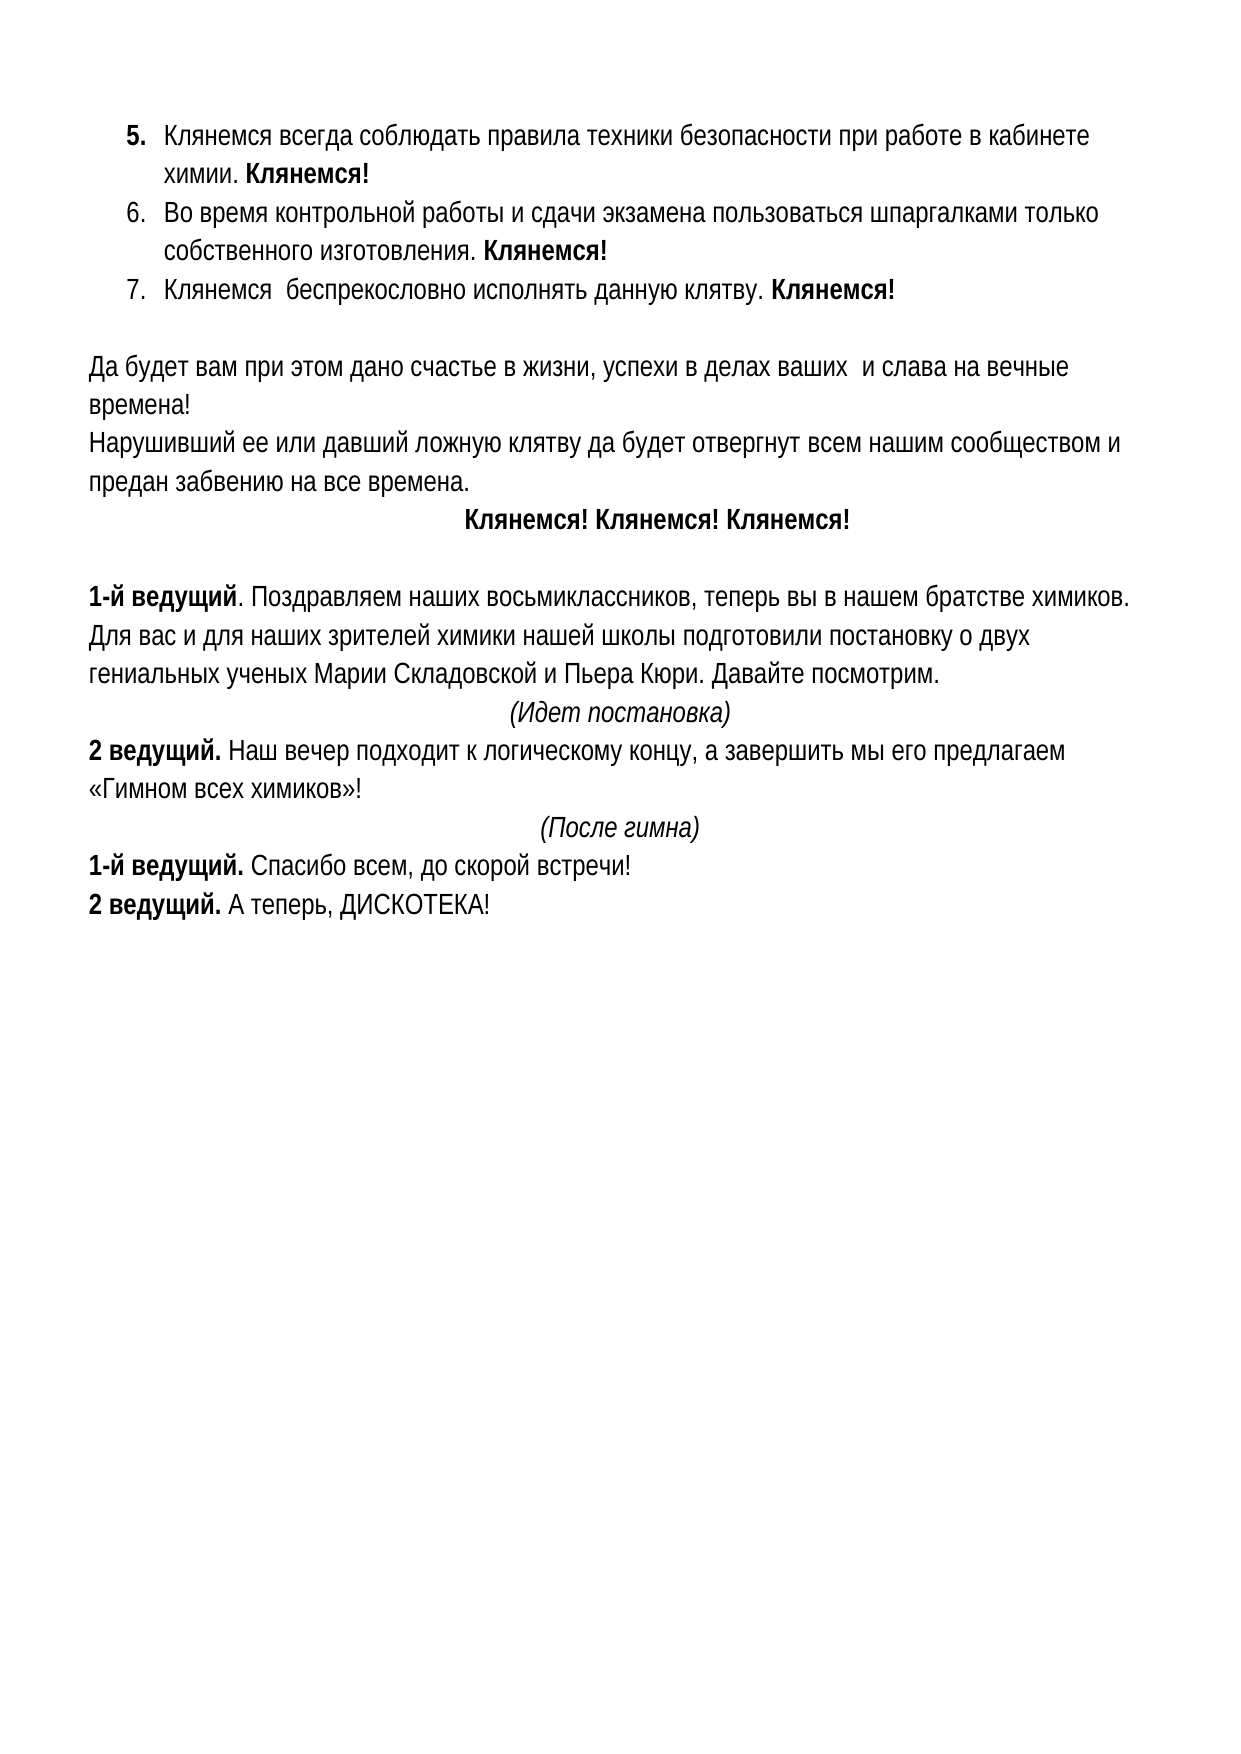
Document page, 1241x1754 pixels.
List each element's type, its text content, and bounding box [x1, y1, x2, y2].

list Во время контрольной работы и сдачи экзамена пользоваться шпаргалками только собственного изготовления. Клянемся! [126, 195, 1152, 267]
text 1-й ведущий. Поздравляем наших восьмиклассников, теперь вы в нашем братстве химиков. Для вас и для наших зрителей химики нашей школы подготовили постановку о двух гениальных ученых Марии Складовской и Пьера Кюри. Давайте посмотрим. [89, 579, 1152, 690]
text 1-й ведущий. Спасибо всем, до скорой встречи! [89, 848, 1152, 882]
list Клянемся всегда соблюдать правила техники безопасности при работе в кабинете химии. Клянемся! [126, 118, 1152, 190]
text (После гимна) [89, 810, 1152, 843]
text (Идет постановка) [89, 695, 1152, 728]
text 2 ведущий. А теперь, ДИСКОТЕКА! [89, 887, 1152, 920]
text Да будет вам при этом дано счастье в жизни, успехи в делах ваших и слава на вечные времена! [89, 349, 1152, 421]
list Клянемся! Клянемся! Клянемся! [164, 502, 1152, 536]
text 2 ведущий. Наш вечер подходит к логическому концу, а завершить мы его предлагаем «Гимном всех химиков»! [89, 733, 1152, 805]
text Нарушивший ее или давший ложную клятву да будет отвергнут всем нашим сообществом и предан забвению на все времена. [89, 426, 1152, 497]
list Клянемся беспрекословно исполнять данную клятву. Клянемся! [126, 272, 1152, 305]
